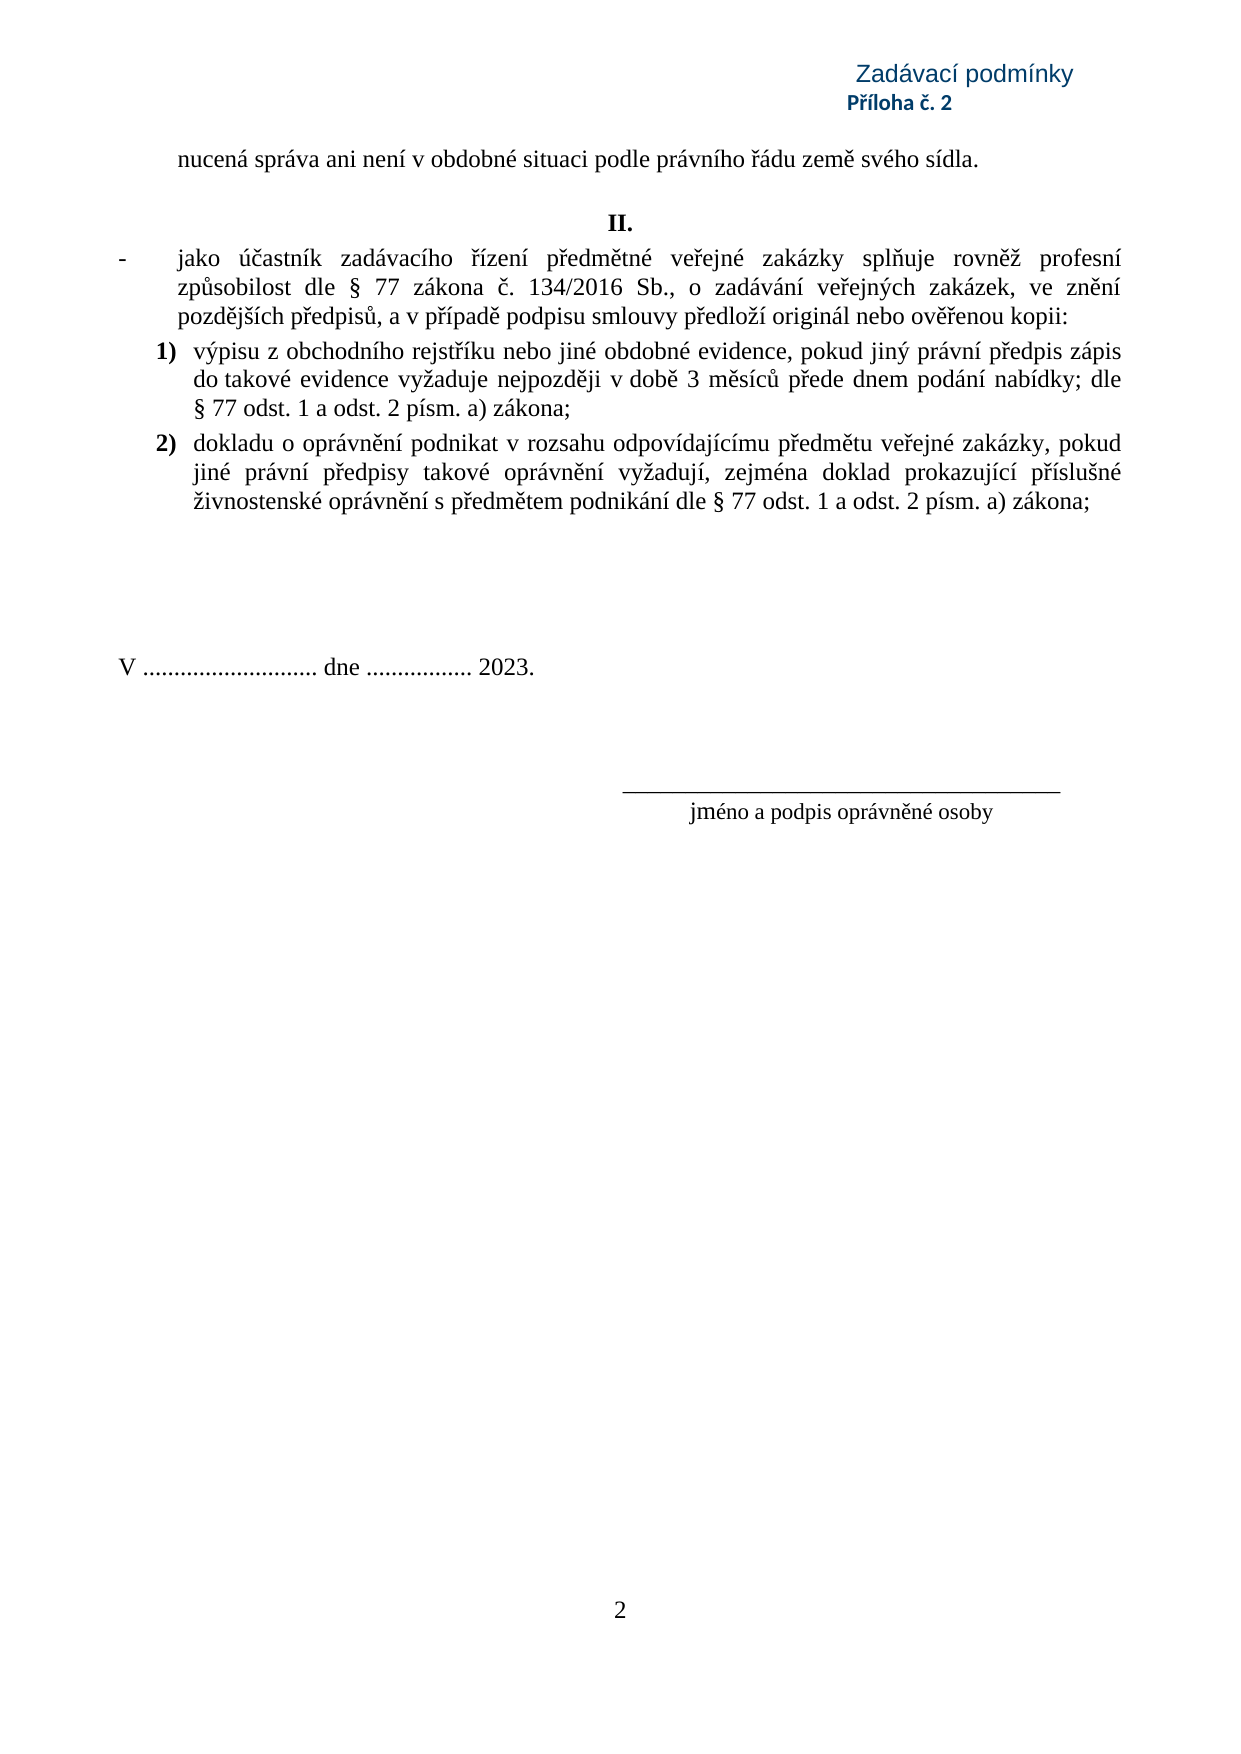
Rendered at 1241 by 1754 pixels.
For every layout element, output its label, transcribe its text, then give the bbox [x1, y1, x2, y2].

text II. [118, 208, 1122, 237]
text jméno a podpis oprávněné osoby [561, 796, 1122, 825]
text ___________________________________ [561, 767, 1122, 796]
text V ............................ dne ................. 2023. [118, 652, 1122, 681]
list dokladu o oprávnění podnikat v rozsahu odpovídajícímu předmětu veřejné zakázky, pokud jiné právní předpisy takové oprávnění vyžadují, zejména doklad prokazující příslušné živnostenské oprávnění s předmětem podnikání dle § 77 odst. 1 a odst. 2 písm. a) zákona; [156, 428, 1122, 514]
text nucená správa ani není v obdobné situaci podle právního řádu země svého sídla. [118, 144, 1122, 173]
list jako účastník zadávacího řízení předmětné veřejné zakázky splňuje rovněž profesní způsobilost dle § 77 zákona č. 134/2016 Sb., o zadávání veřejných zakázek, ve znění pozdějších předpisů, a v případě podpisu smlouvy předloží originál nebo ověřenou kopii: [118, 243, 1122, 329]
list výpisu z obchodního rejstříku nebo jiné obdobné evidence, pokud jiný právní předpis zápis do takové evidence vyžaduje nejpozději v době 3 měsíců přede dnem podání nabídky; dle § 77 odst. 1 a odst. 2 písm. a) zákona; [156, 336, 1122, 422]
